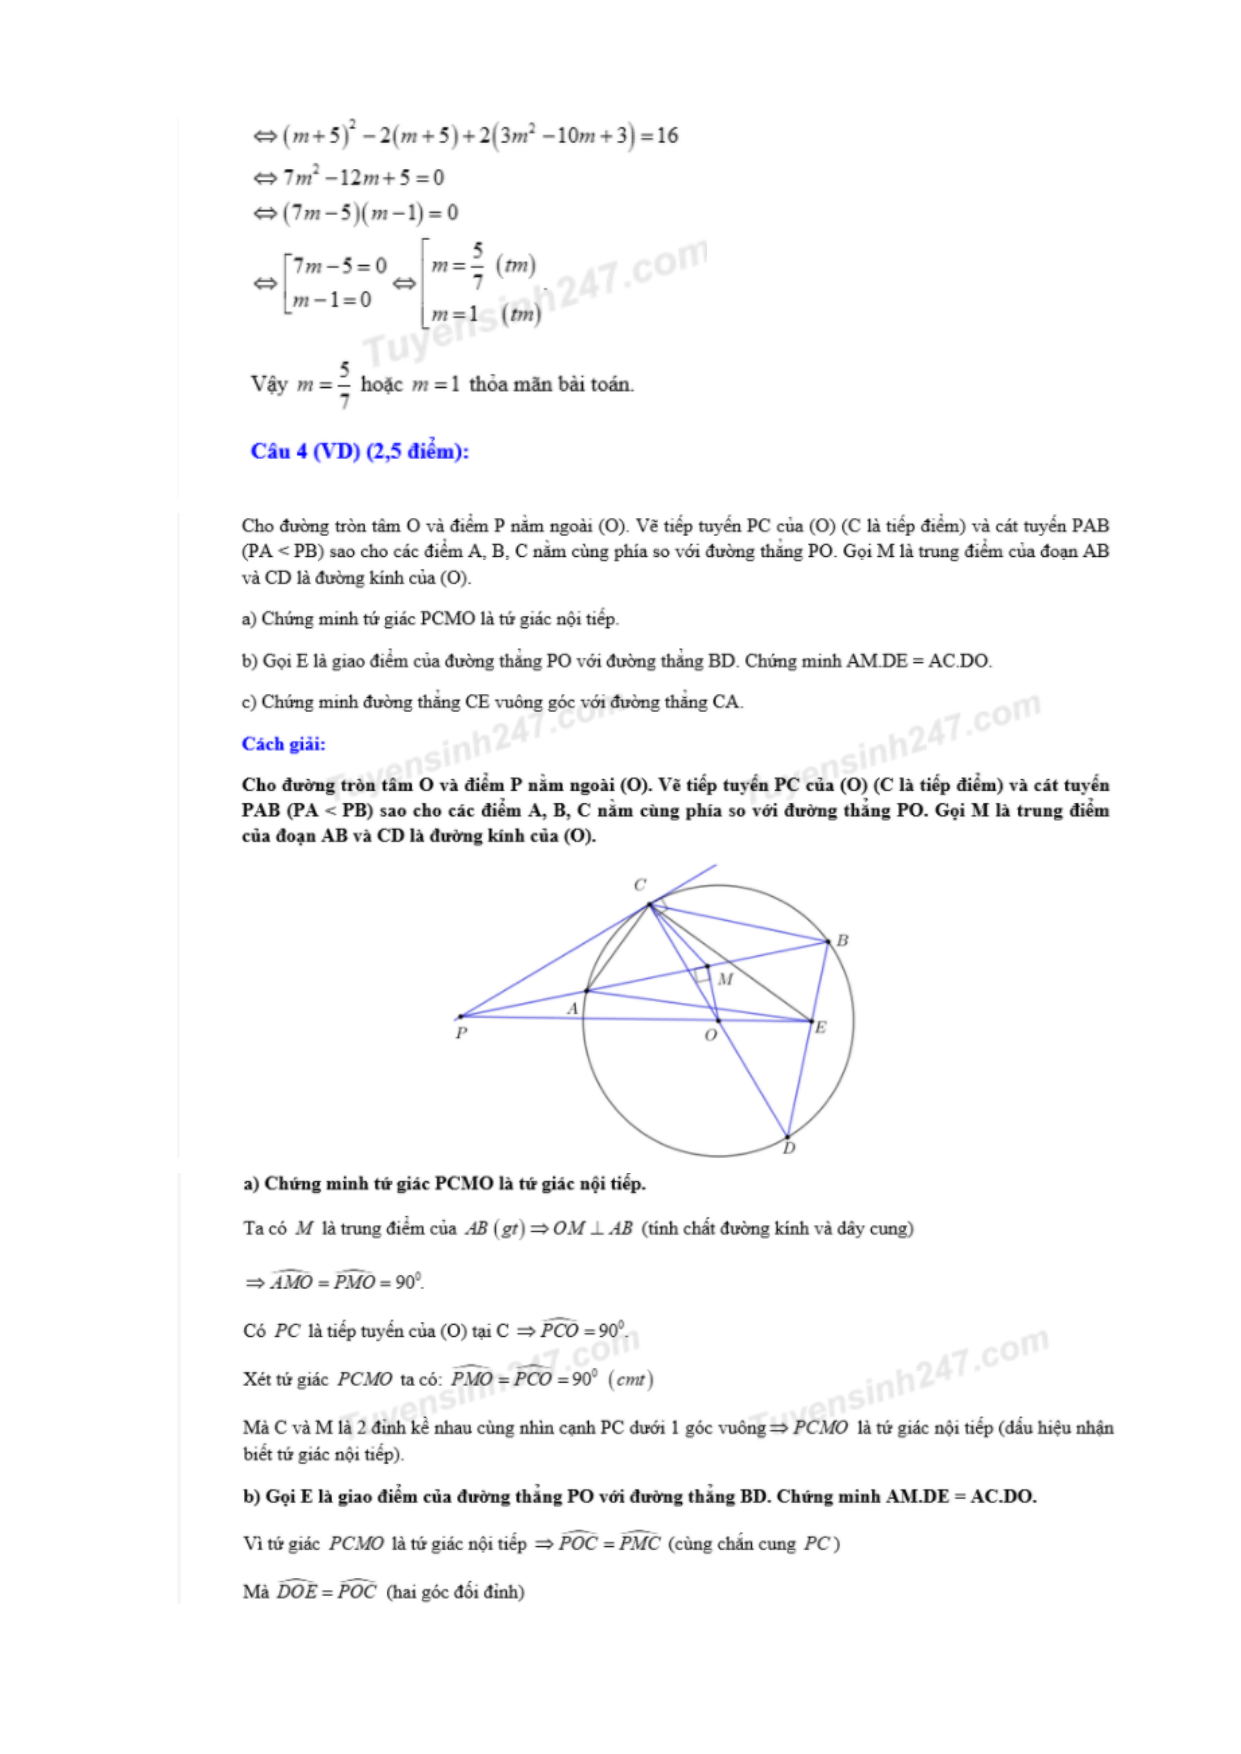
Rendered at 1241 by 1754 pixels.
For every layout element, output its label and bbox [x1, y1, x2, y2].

picture [177, 118, 707, 498]
picture [177, 513, 1123, 1158]
picture [177, 1173, 1123, 1604]
